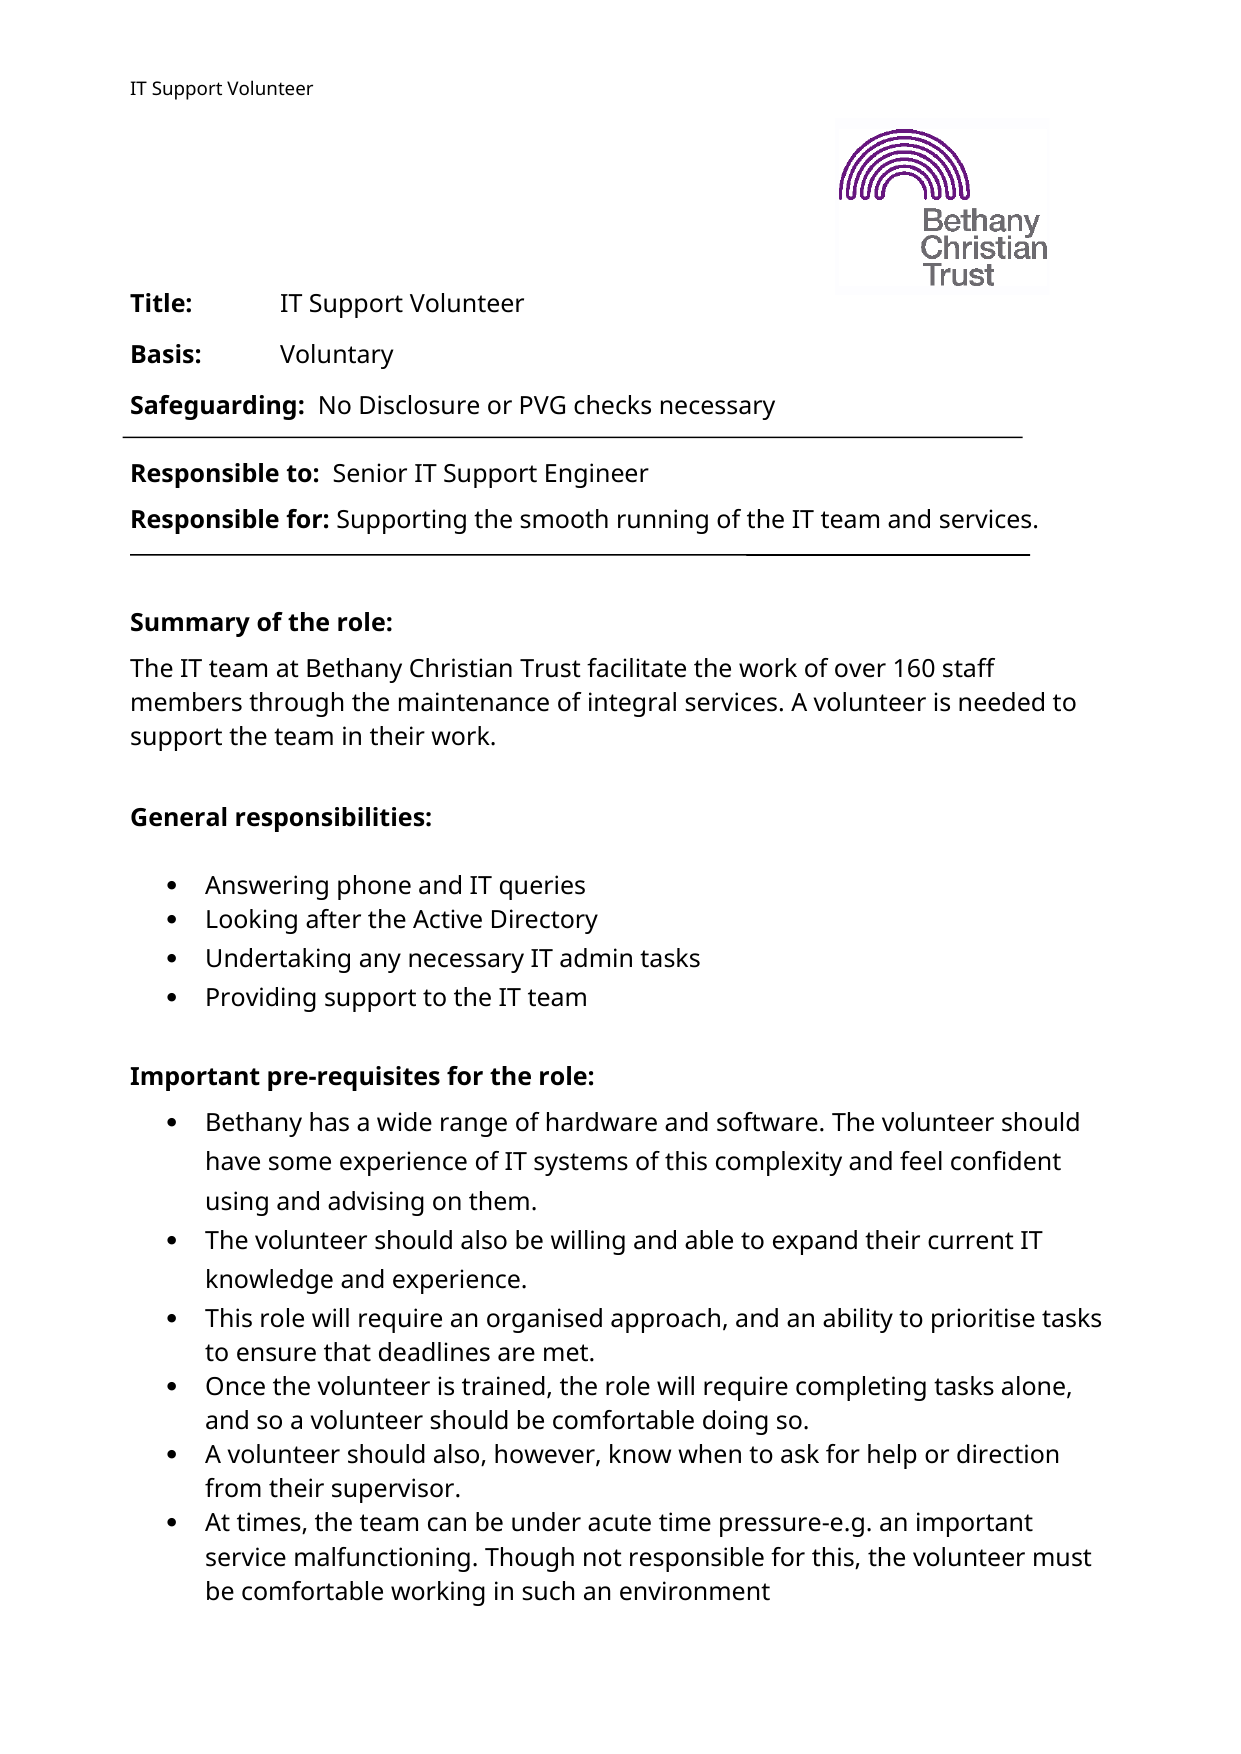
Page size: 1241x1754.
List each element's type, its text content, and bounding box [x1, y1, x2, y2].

list A volunteer should also, however, know when to ask for help or direction from their supervisor. [167, 1437, 1110, 1505]
list Bethany has a wide range of hardware and software. The volunteer should have some experience of IT systems of this complexity and feel confident using and advising on them. [167, 1105, 1110, 1217]
text Basis: Voluntary [130, 336, 1110, 370]
text Responsible for: Supporting the smooth running of the IT team and services. [130, 502, 1110, 536]
text Responsible to: Senior IT Support Engineer [130, 455, 1110, 489]
list Answering phone and IT queries [167, 868, 1110, 902]
list This role will require an organised approach, and an ability to prioritise tasks to ensure that deadlines are met. [167, 1301, 1110, 1369]
list Looking after the Active Directory [167, 902, 1110, 936]
text Important pre-requisites for the role: [130, 1058, 1110, 1092]
text General responsibilities: [130, 799, 1110, 833]
text Summary of the role: [130, 604, 1110, 638]
text Safeguarding: No Disclosure or PVG checks necessary [130, 387, 1110, 421]
picture [833, 118, 1050, 293]
list At times, the team can be under acute time pressure-e.g. an important service malfunctioning. Though not responsible for this, the volunteer must be comfortable working in such an environment [167, 1505, 1110, 1607]
list Undertaking any necessary IT admin tasks [167, 941, 1110, 975]
text Title: IT Support Volunteer [130, 285, 1110, 319]
text The IT team at Bethany Christian Trust facilitate the work of over 160 staff members through the maintenance of integral services. A volunteer is needed to support the team in their work. [130, 651, 1110, 753]
list Providing support to the IT team [167, 980, 1110, 1014]
list Once the volunteer is trained, the role will require completing tasks alone, and so a volunteer should be comfortable doing so. [167, 1369, 1110, 1437]
list The volunteer should also be willing and able to expand their current IT knowledge and experience. [167, 1222, 1110, 1296]
